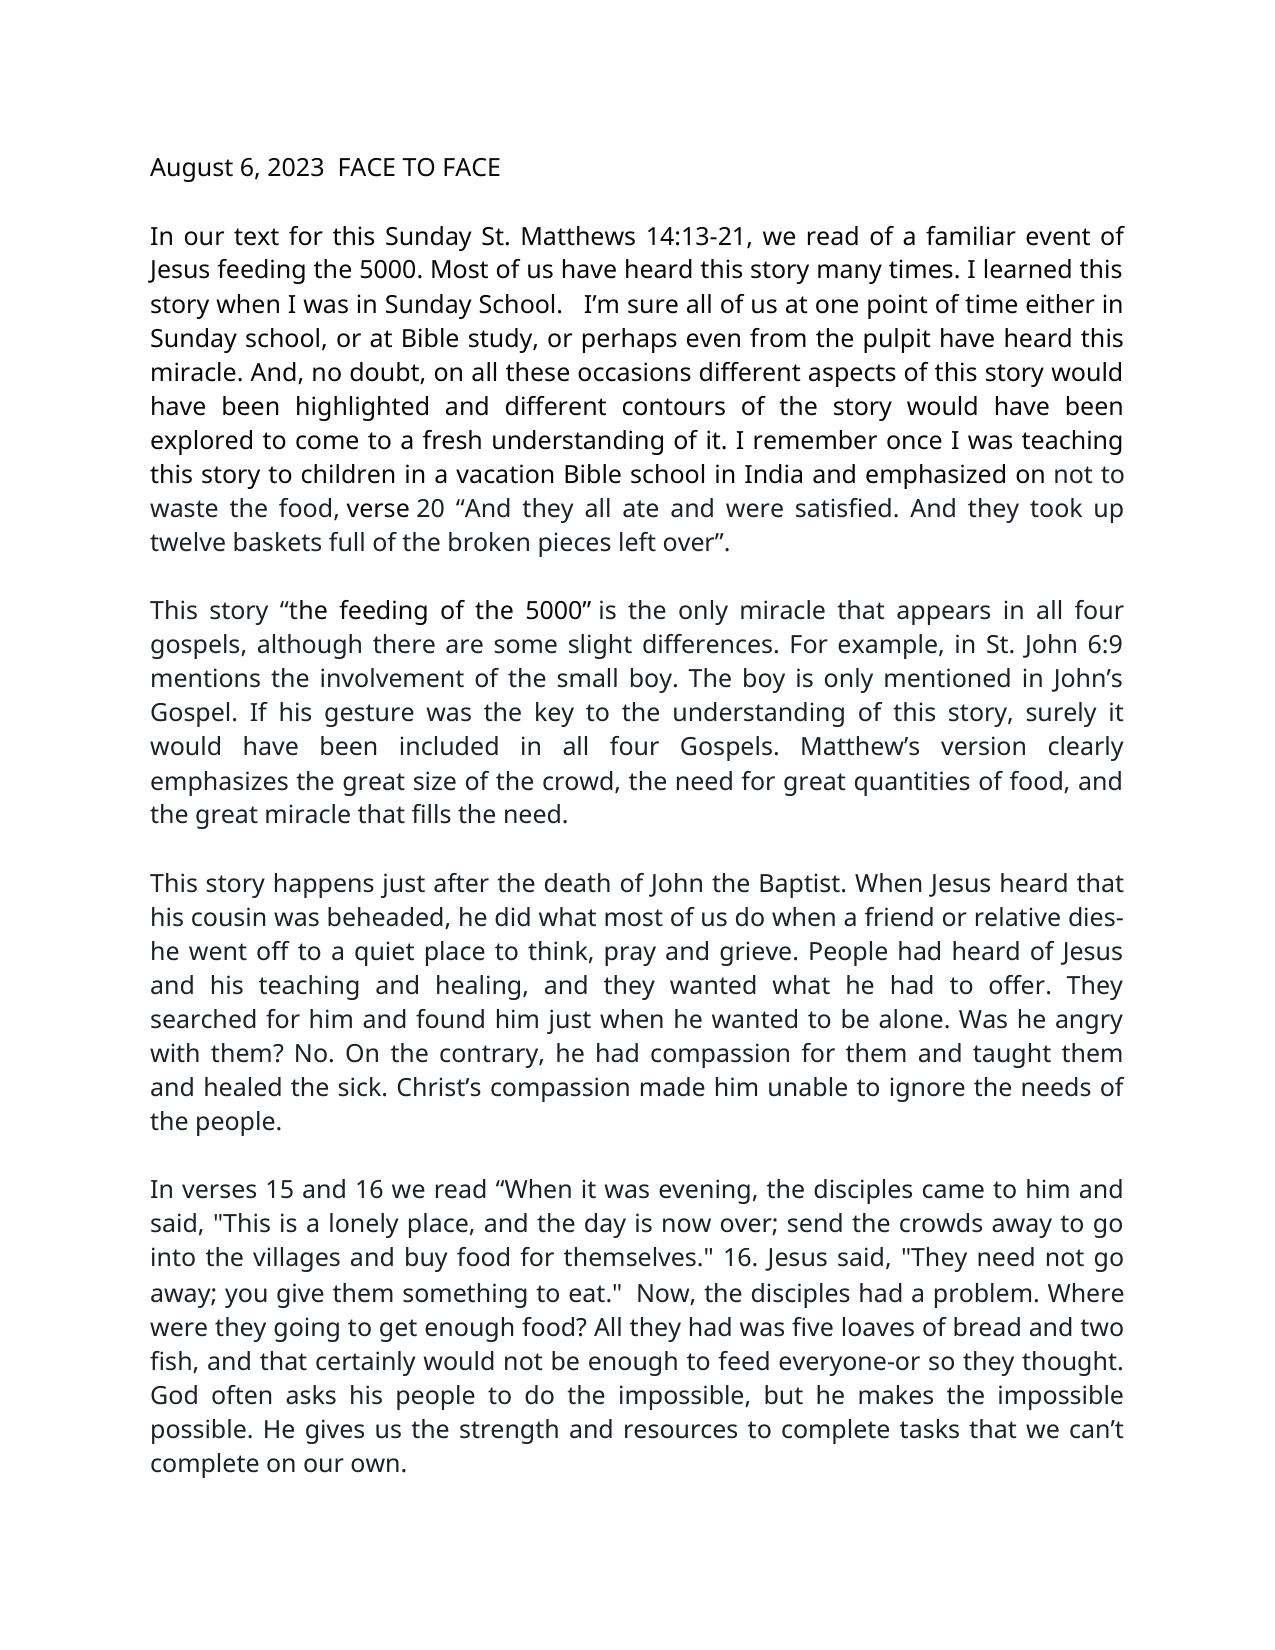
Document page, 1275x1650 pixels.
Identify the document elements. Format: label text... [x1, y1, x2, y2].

text In verses 15 and 16 we read “When it was evening, the disciples came to him and said, "This is a lonely place, and the day is now over; send the crowds away to go into the villages and buy food for themselves." 16. Jesus said, "They need not go away; you give them something to eat." Now, the disciples had a problem. Where were they going to get enough food? All they had was five loaves of bread and two fish, and that certainly would not be enough to feed everyone-or so they thought. God often asks his people to do the impossible, but he makes the impossible possible. He gives us the strength and resources to complete tasks that we can’t complete on our own. [150, 1172, 1125, 1480]
text August 6, 2023 FACE TO FACE [150, 150, 1125, 184]
text In our text for this Sunday St. Matthews 14:13-21, we read of a familiar event of Jesus feeding the 5000. Most of us have heard this story many times. I learned this story when I was in Sunday School. I’m sure all of us at one point of time either in Sunday school, or at Bible study, or perhaps even from the pulpit have heard this miracle. And, no doubt, on all these occasions different aspects of this story would have been highlighted and different contours of the story would have been explored to come to a fresh understanding of it. I remember once I was teaching this story to children in a vacation Bible school in India and emphasized on not to waste the food, verse 20 “And they all ate and were satisfied. And they took up twelve baskets full of the broken pieces left over”. [150, 218, 1125, 559]
text This story “the feeding of the 5000” is the only miracle that appears in all four gospels, although there are some slight differences. For example, in St. John 6:9 mentions the involvement of the small boy. The boy is only mentioned in John’s Gospel. If his gesture was the key to the understanding of this story, surely it would have been included in all four Gospels. Matthew’s version clearly emphasizes the great size of the crowd, the need for great quantities of food, and the great miracle that fills the need. [150, 593, 1125, 831]
text This story happens just after the death of John the Baptist. When Jesus heard that his cousin was beheaded, he did what most of us do when a friend or relative dies-he went off to a quiet place to think, pray and grieve. People had heard of Jesus and his teaching and healing, and they wanted what he had to offer. They searched for him and found him just when he wanted to be alone. Was he angry with them? No. On the contrary, he had compassion for them and taught them and healed the sick. Christ’s compassion made him unable to ignore the needs of the people. [150, 865, 1125, 1138]
